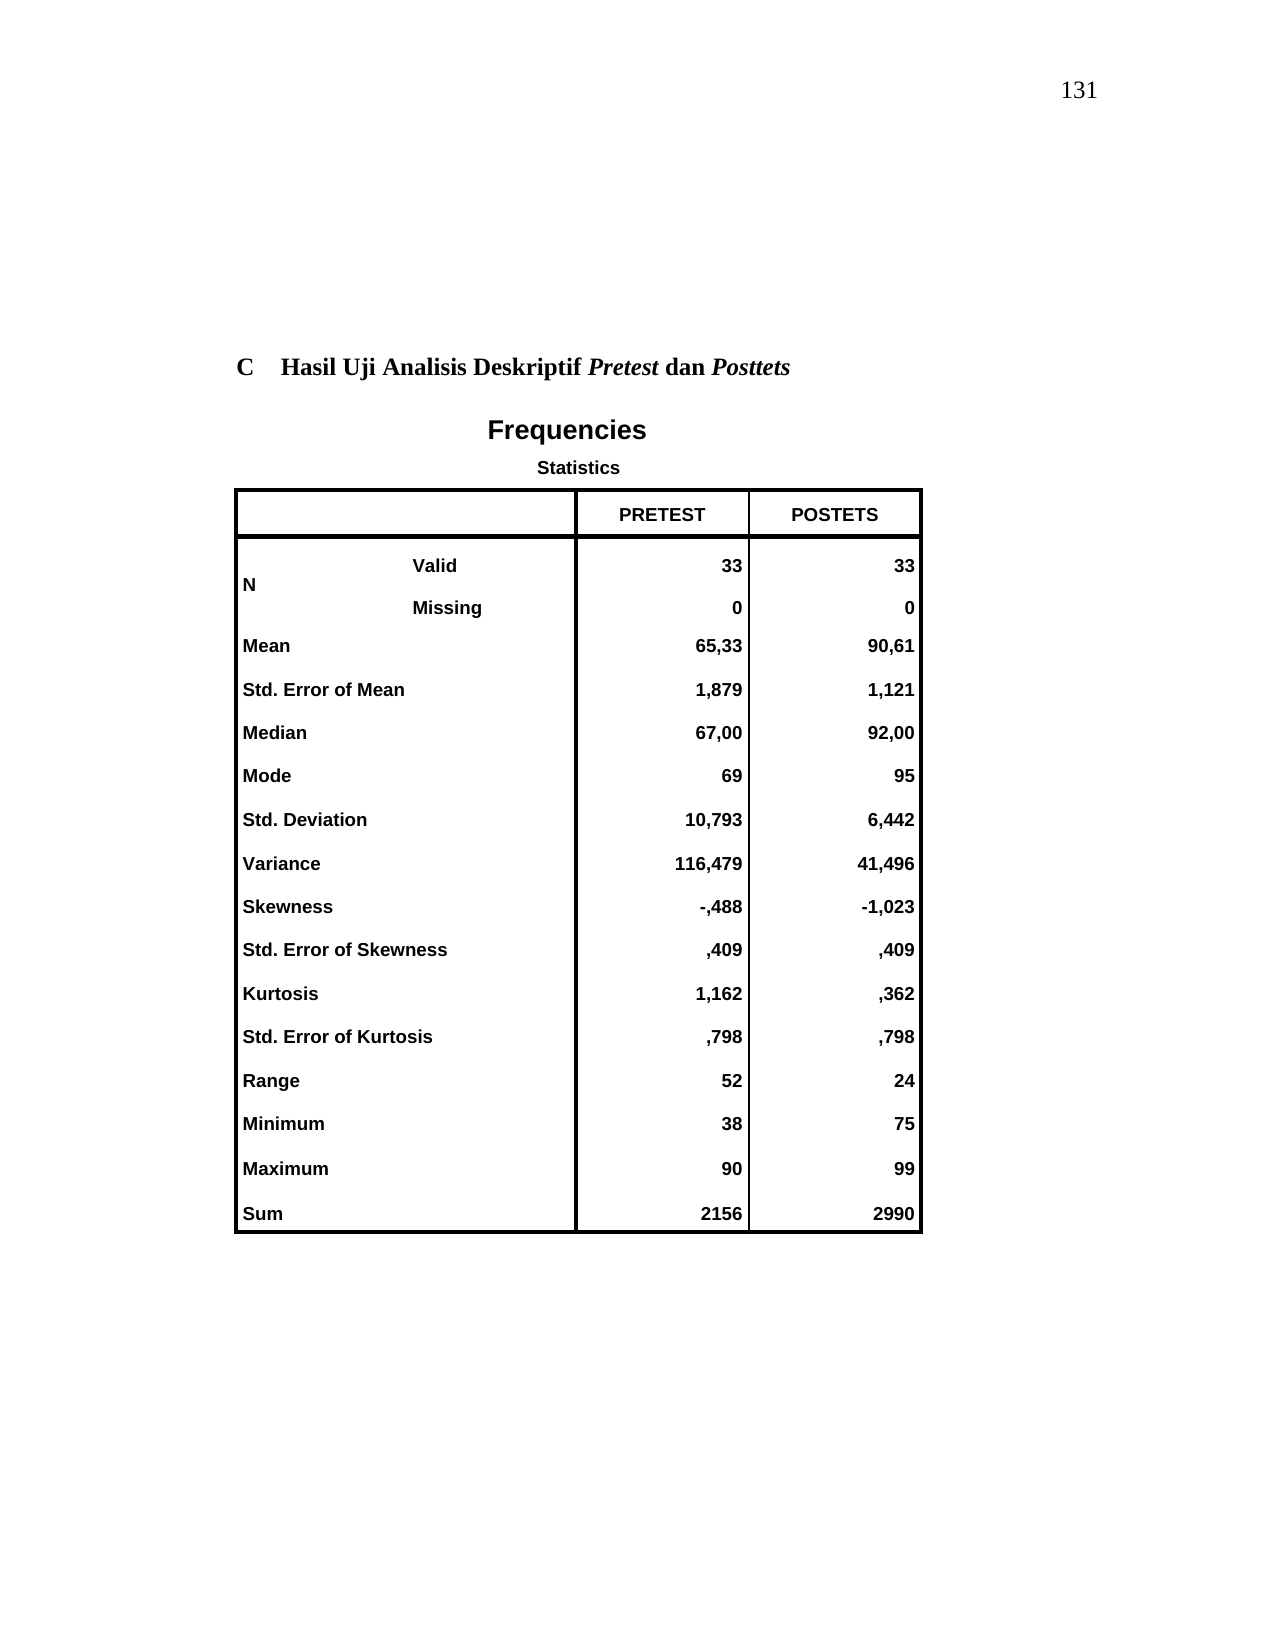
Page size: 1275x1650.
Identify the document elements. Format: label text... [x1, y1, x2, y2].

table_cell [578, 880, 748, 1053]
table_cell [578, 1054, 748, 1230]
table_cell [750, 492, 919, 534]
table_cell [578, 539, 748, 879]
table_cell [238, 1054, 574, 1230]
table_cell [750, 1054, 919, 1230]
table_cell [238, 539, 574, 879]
list Hasil Uji Analisis Deskriptif Pretest dan Posttets [236, 352, 1098, 380]
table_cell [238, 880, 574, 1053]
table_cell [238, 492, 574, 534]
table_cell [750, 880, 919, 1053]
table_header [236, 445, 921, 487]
text Frequencies [487, 414, 1098, 445]
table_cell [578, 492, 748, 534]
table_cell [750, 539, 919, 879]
